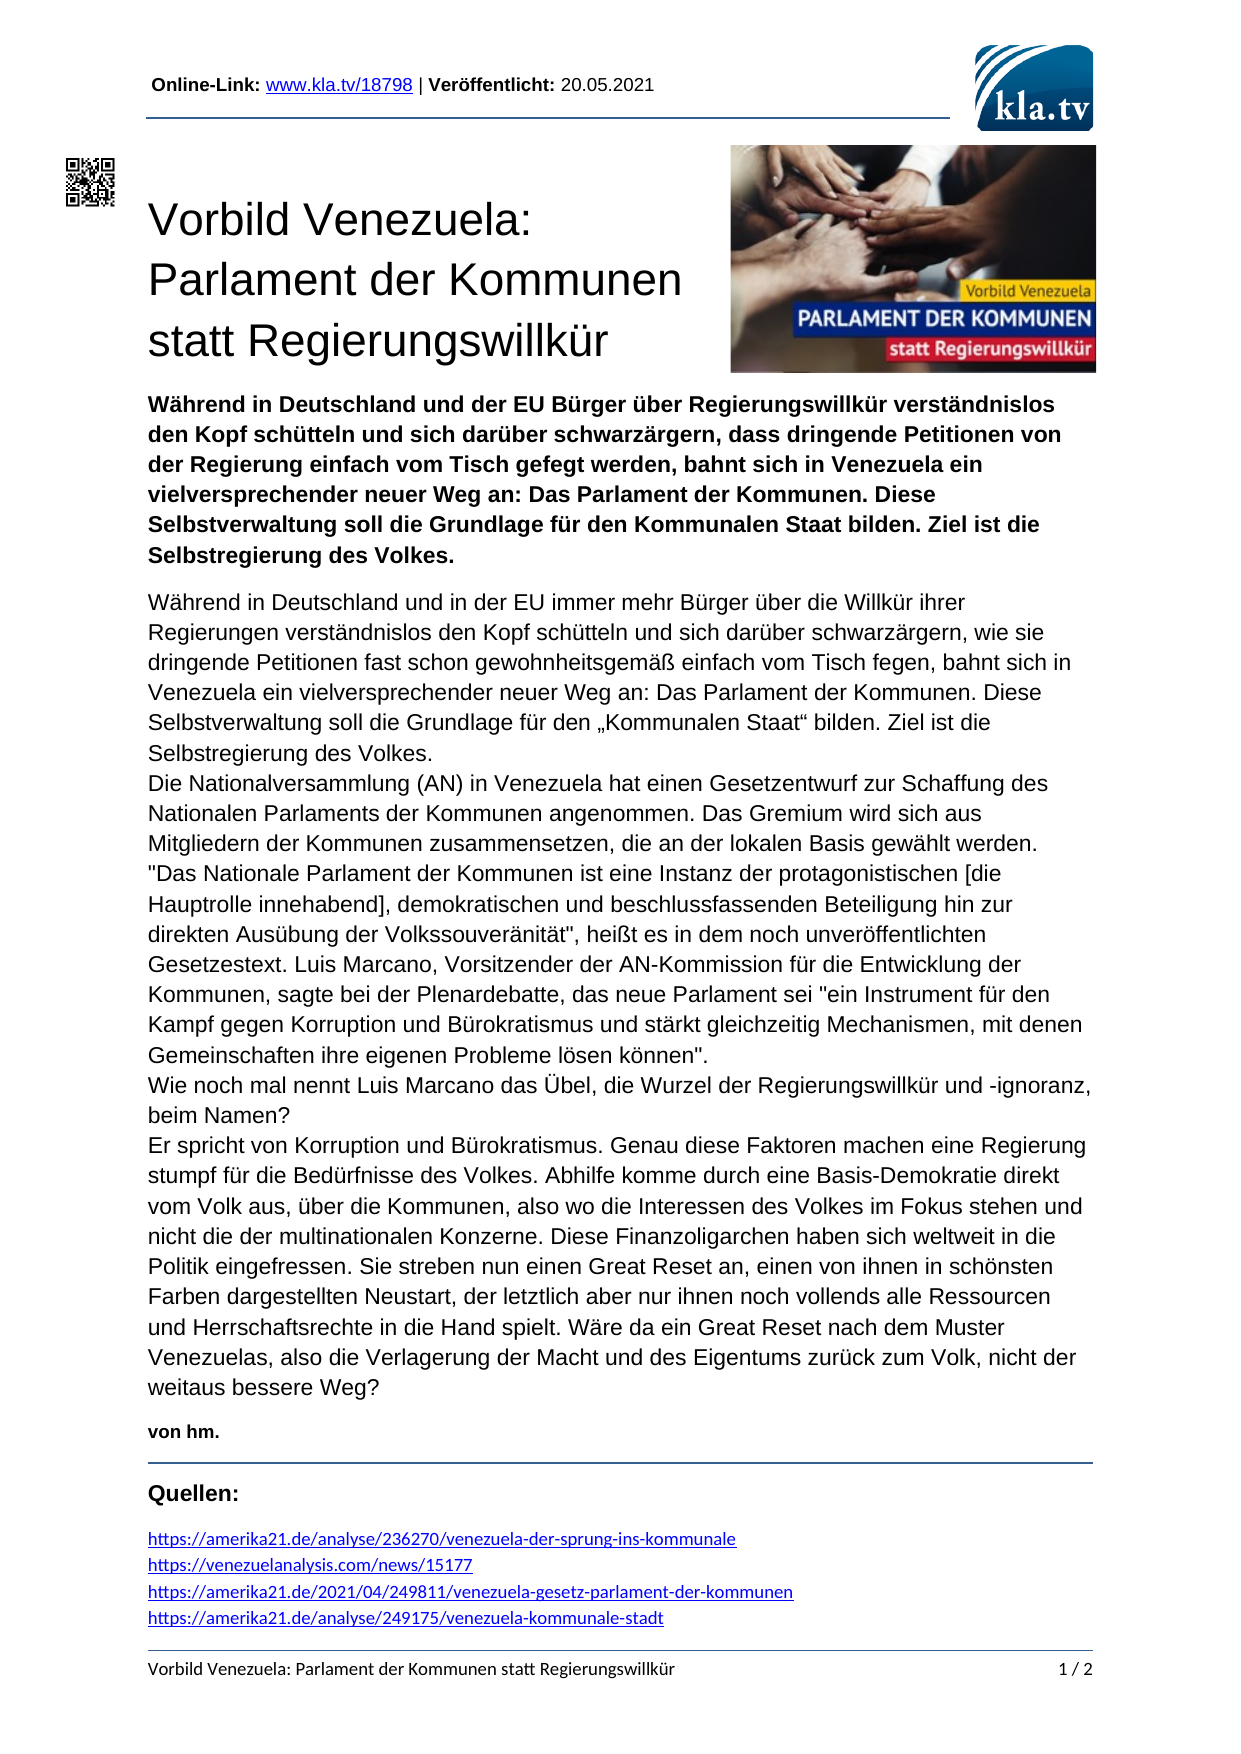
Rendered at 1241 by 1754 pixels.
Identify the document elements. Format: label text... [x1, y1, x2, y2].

text Während in Deutschland und der EU Bürger über Regierungswillkür verständnislos den Kopf schütteln und sich darüber schwarzärgern, dass dringende Petitionen von der Regierung einfach vom Tisch gefegt werden, bahnt sich in Venezuela ein vielversprechender neuer Weg an: Das Parlament der Kommunen. Diese Selbstverwaltung soll die Grundlage für den Kommunalen Staat bilden. Ziel ist die Selbstregierung des Volkes. [148, 391, 1093, 568]
text https://amerika21.de/analyse/236270/venezuela-der-sprung-ins-kommunale https://venezuelanalysis.com/news/15177 https://amerika21.de/2021/04/249811/venezuela-gesetz-parlament-der-kommunen https://amerika21.de/analyse/249175/venezuela-kommunale-stadt [148, 1527, 1093, 1629]
text Während in Deutschland und in der EU immer mehr Bürger über die Willkür ihrer Regierungen verständnislos den Kopf schütteln und sich darüber schwarzärgern, wie sie dringende Petitionen fast schon gewohnheitsgemäß einfach vom Tisch fegen, bahnt sich in Venezuela ein vielversprechender neuer Weg an: Das Parlament der Kommunen. Diese Selbstverwaltung soll die Grundlage für den „Kommunalen Staat“ bilden. Ziel ist die Selbstregierung des Volkes. Die Nationalversammlung (AN) in Venezuela hat einen Gesetzentwurf zur Schaffung des Nationalen Parlaments der Kommunen angenommen. Das Gremium wird sich aus Mitgliedern der Kommunen zusammensetzen, die an der lokalen Basis gewählt werden. "Das Nationale Parlament der Kommunen ist eine Instanz der protagonistischen [die Hauptrolle innehabend], demokratischen und beschlussfassenden Beteiligung hin zur direkten Ausübung der Volkssouveränität", heißt es in dem noch unveröffentlichten Gesetzestext. Luis Marcano, Vorsitzender der AN-Kommission für die Entwicklung der Kommunen, sagte bei der Plenardebatte, das neue Parlament sei "ein Instrument für den Kampf gegen Korruption und Bürokratismus und stärkt gleichzeitig Mechanismen, mit denen Gemeinschaften ihre eigenen Probleme lösen können". Wie noch mal nennt Luis Marcano das Übel, die Wurzel der Regierungswillkür und -ignoranz, beim Namen? Er spricht von Korruption und Bürokratismus. Genau diese Faktoren machen eine Regierung stumpf für die Bedürfnisse des Volkes. Abhilfe komme durch eine Basis-Demokratie direkt vom Volk aus, über die Kommunen, also wo die Interessen des Volkes im Fokus stehen und nicht die der multinationalen Konzerne. Diese Finanzoligarchen haben sich weltweit in die Politik eingefressen. Sie streben nun einen Great Reset an, einen von ihnen in schönsten Farben dargestellten Neustart, der letztlich aber nur ihnen noch vollends alle Ressourcen und Herrschaftsrechte in die Hand spielt. Wäre da ein Great Reset nach dem Muster Venezuelas, also die Verlagerung der Macht und des Eigentums zurück zum Volk, nicht der weitaus bessere Weg? [148, 588, 1093, 1400]
text Vorbild Venezuela: Parlament der Kommunen statt Regierungswillkür [148, 192, 1093, 366]
text Quellen: [148, 1464, 1093, 1507]
text von hm. [148, 1421, 1093, 1442]
